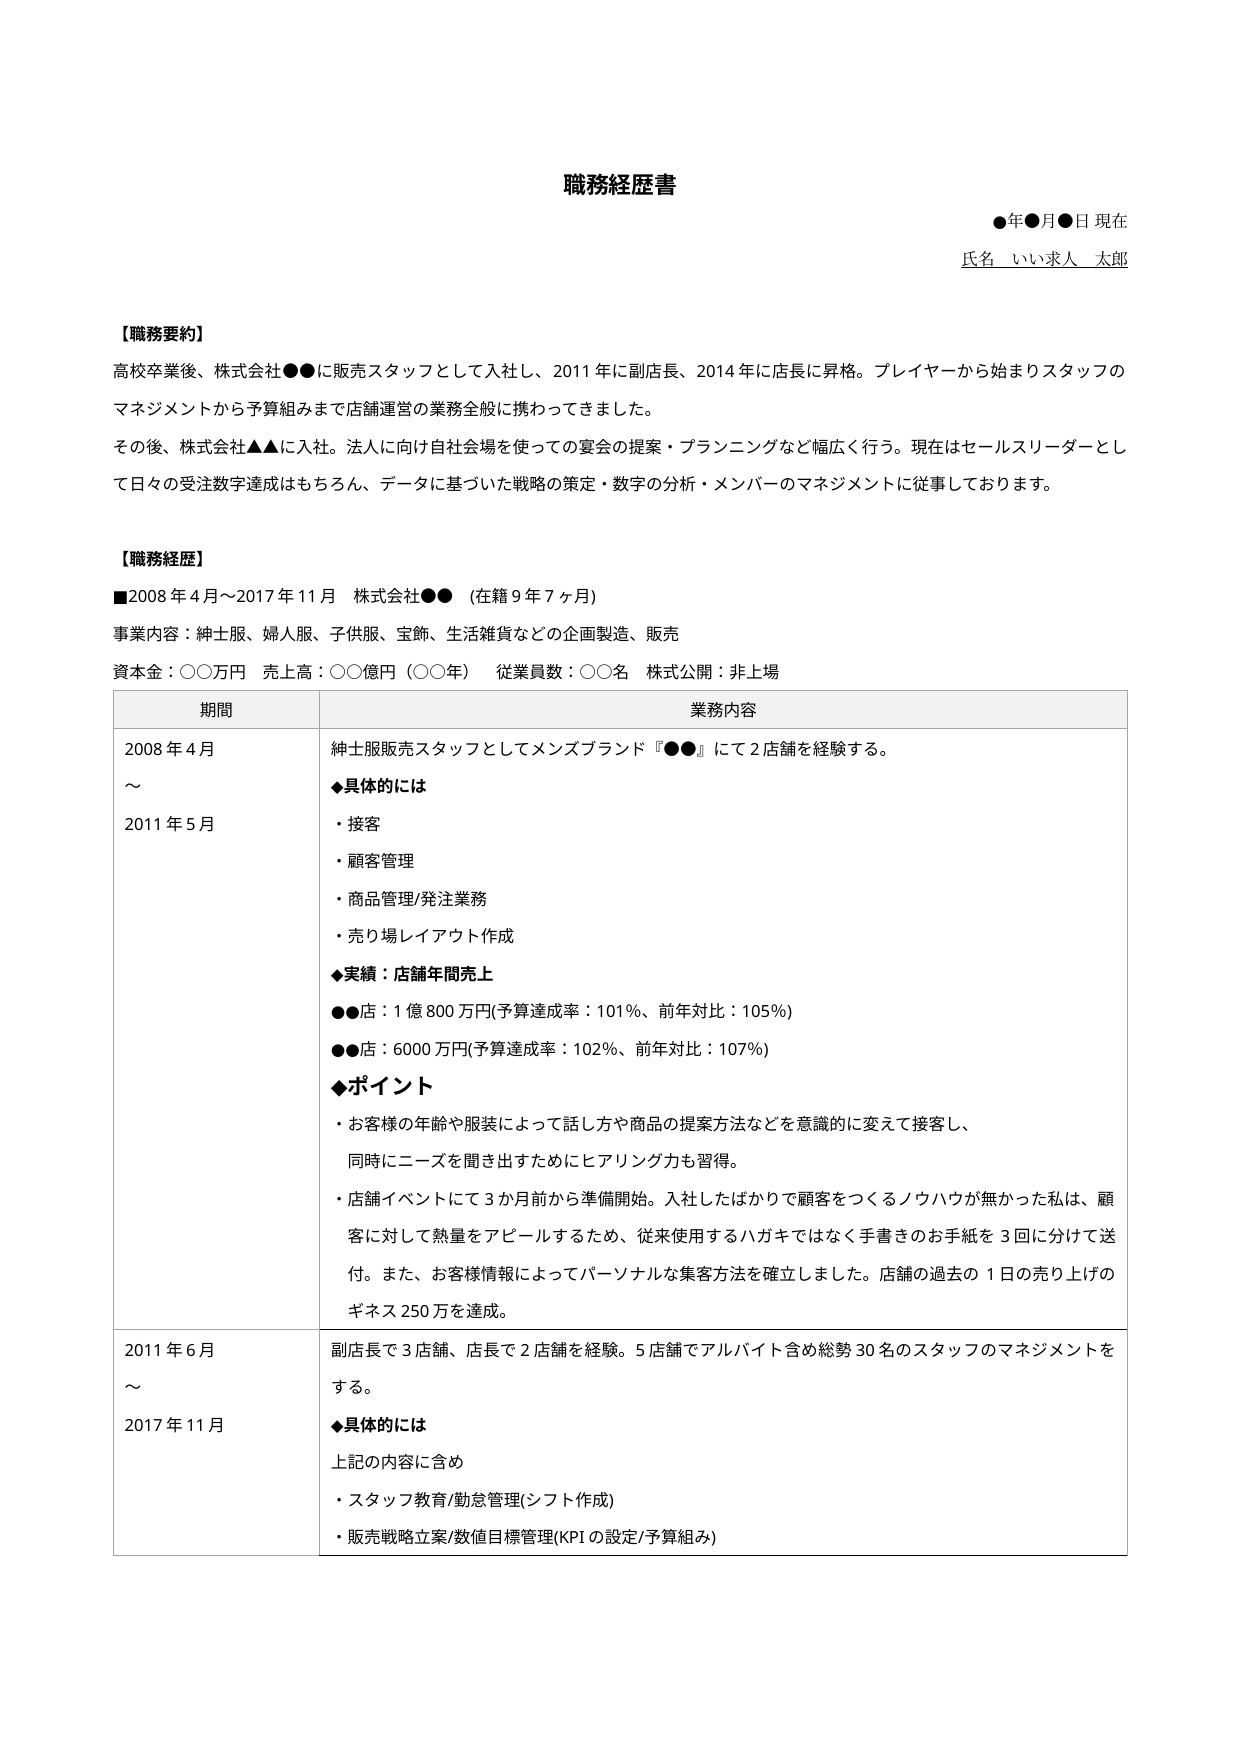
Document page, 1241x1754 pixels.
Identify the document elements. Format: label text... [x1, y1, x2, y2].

table_cell 2008年4月 ～ 2011年5月 [114, 729, 319, 1329]
text 職務経歴書 [112, 164, 1128, 202]
table_header 期間 [114, 691, 319, 728]
table_cell 2011年6月 ～ 2017年11月 [114, 1330, 319, 1555]
text 事業内容：紳士服、婦人服、子供服、宝飾、生活雑貨などの企画製造、販売 [112, 614, 1128, 652]
text 【職務経歴】 [112, 539, 1128, 577]
text その後、株式会社▲▲に入社。法人に向け自社会場を使っての宴会の提案・プランニングなど幅広く行う。現在はセールスリーダーとして日々の受注数字達成はもちろん、データに基づいた戦略の策定・数字の分析・メンバーのマネジメントに従事しております。 [112, 427, 1128, 502]
text 高校卒業後、株式会社●●に販売スタッフとして入社し、2011年に副店長、2014年に店長に昇格。プレイヤーから始まりスタッフのマネジメントから予算組みまで店舗運営の業務全般に携わってきました。 [112, 352, 1128, 427]
table_cell 紳士服販売スタッフとしてメンズブランド『●●』にて2店舗を経験する。 ◆具体的には ・接客 ・顧客管理 ・商品管理/発注業務 ・売り場レイアウト作成 ◆実績：店舗年間売上 ●●店：1億800万円(予算達成率：101％、前年対比：105％) ●●店：6000万円(予算達成率：102％、前年対比：107％) ◆ポイント ・お客様の年齢や服装によって話し方や商品の提案方法などを意識的に変えて接客し、 同時にニーズを聞き出すためにヒアリング力も習得。 ・店舗イベントにて3か月前から準備開始。入社したばかりで顧客をつくるノウハウが無かった私は、顧客に対して熱量をアピールするため、従来使用するハガキではなく手書きのお手紙を3回に分けて送付。また、お客様情報によってパーソナルな集客方法を確立しました。店舗の過去の1日の売り上げのギネス250万を達成。 [320, 729, 1127, 1329]
text ■2008年4月～2017年11月 株式会社●● (在籍9年7ヶ月) [112, 577, 1128, 614]
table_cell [320, 1330, 1127, 1555]
table_header 業務内容 [320, 691, 1127, 728]
text 資本金：○○万円 売上高：○○億円（○○年） 従業員数：○○名 株式公開：非上場 [112, 652, 1128, 689]
text ●年●月●日 現在 [112, 202, 1128, 239]
text 氏名 いい求人 太郎 [112, 239, 1128, 277]
text 【職務要約】 [112, 314, 1128, 352]
